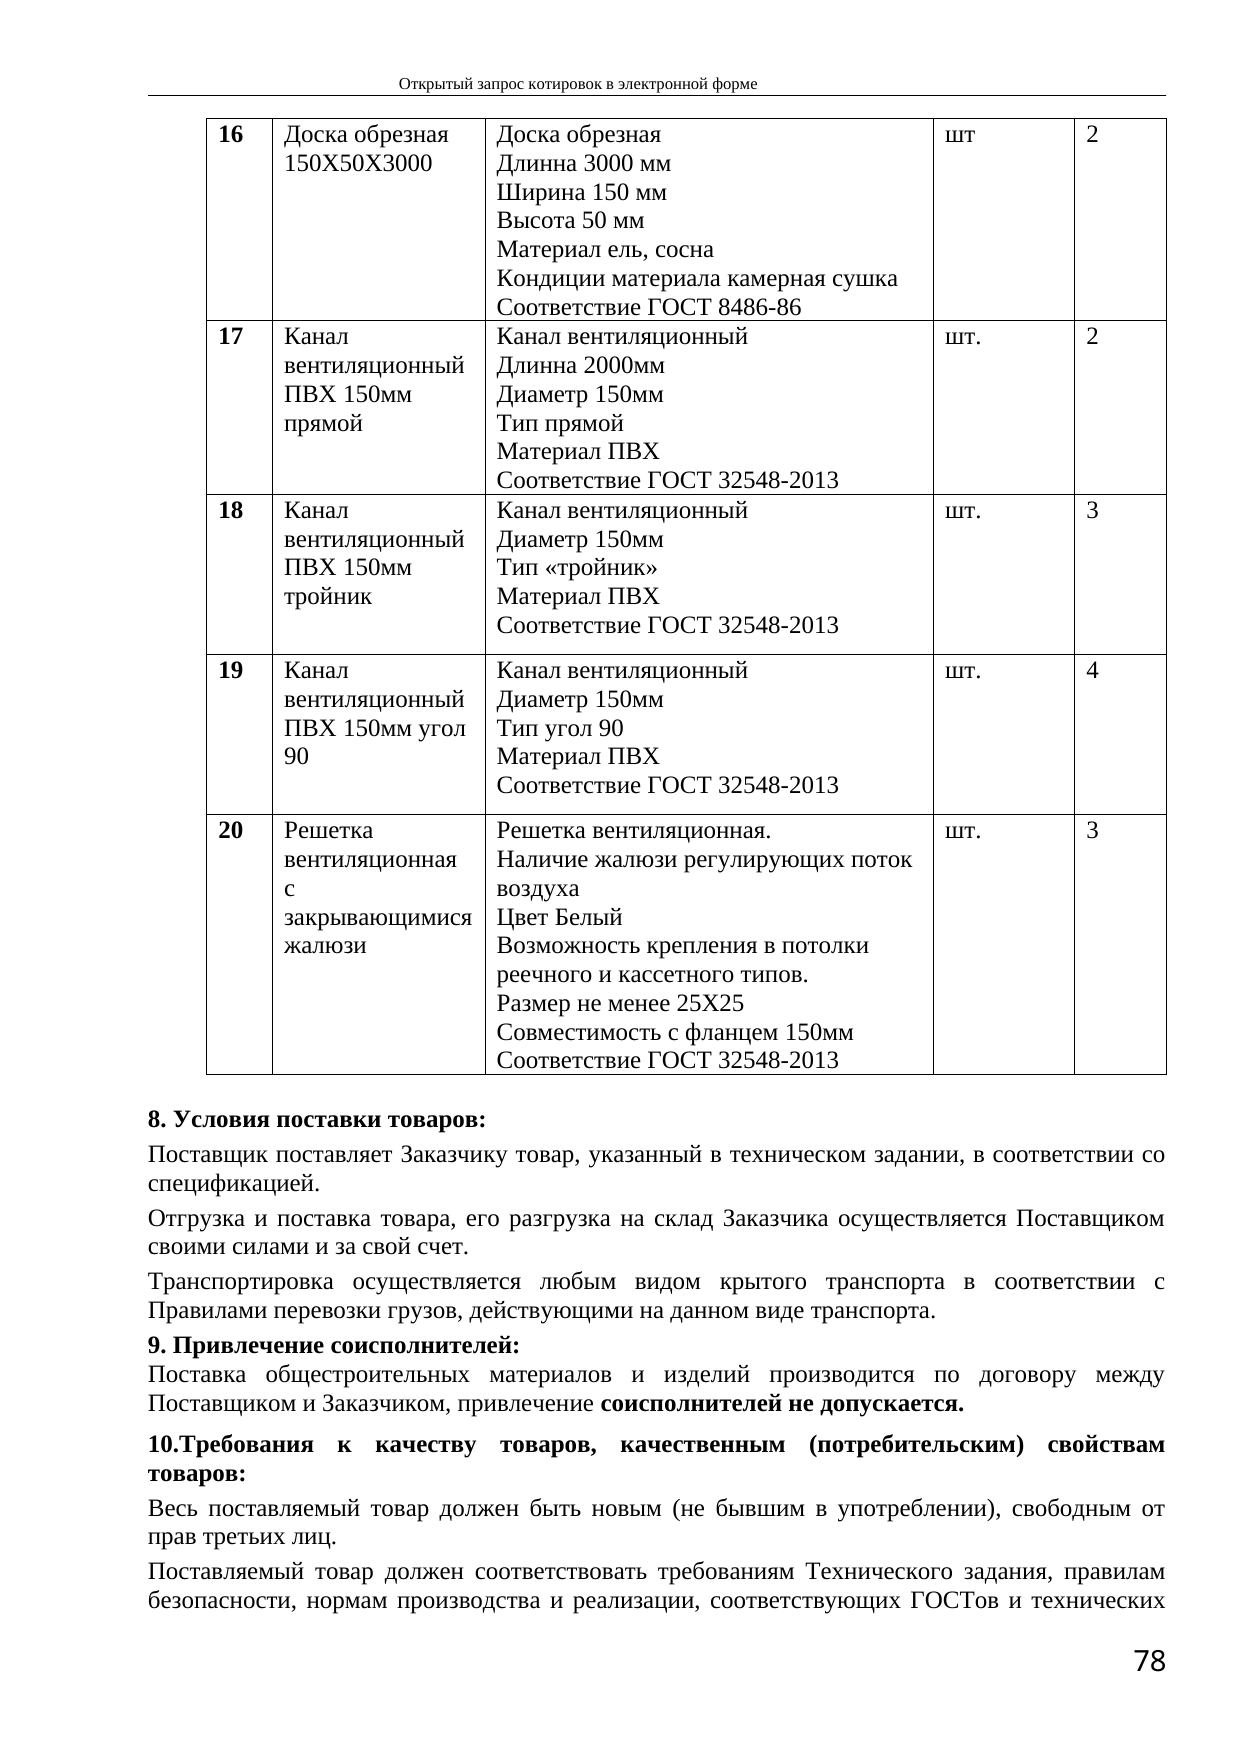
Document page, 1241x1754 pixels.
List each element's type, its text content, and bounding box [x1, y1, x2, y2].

table_cell 19 [207, 655, 272, 814]
table_cell Канал вентиляционный Диаметр 150мм Тип «тройник» Материал ПВХ Соответствие ГОСТ 32548-2013 [486, 495, 933, 654]
table_cell Канал вентиляционный Длинна 2000мм Диаметр 150мм Тип прямой Материал ПВХ Соответствие ГОСТ 32548-2013 [486, 321, 933, 494]
table_cell 16 [207, 119, 272, 320]
table_cell шт. [934, 495, 1074, 654]
text 9. Привлечение соисполнителей: [148, 1330, 1166, 1359]
text Весь поставляемый товар должен быть новым (не бывшим в употреблении), свободным от прав третьих лиц. [148, 1493, 1166, 1550]
table_cell 4 [1075, 655, 1166, 814]
table_cell 2 [1075, 119, 1166, 320]
table_cell 20 [207, 815, 272, 1074]
text Поставка общестроительных материалов и изделий производится по договору между Поставщиком и Заказчиком, привлечение соисполнителей не допускается. [148, 1359, 1166, 1416]
table_cell Доска обрезная Длинна Ширина Высота Материал ель, сосна Кондиции материала камерная сушка Соответствие ГОСТ 8486-86 [486, 119, 933, 320]
table_cell 18 [207, 495, 272, 654]
text Поставщик поставляет Заказчику товар, указанный в техническом задании, в соответствии со спецификацией. [148, 1139, 1166, 1196]
text Транспортировка осуществляется любым видом крытого транспорта в соответствии с Правилами перевозки грузов, действующими на данном виде транспорта. [148, 1266, 1166, 1324]
text 10.Требования к качеству товаров, качественным (потребительским) свойствам товаров: [148, 1429, 1166, 1486]
table_cell Канал вентиляционный ПВХ 150мм прямой [273, 321, 485, 494]
table_cell шт. [934, 655, 1074, 814]
table_cell 3 [1075, 815, 1166, 1074]
table_cell Канал вентиляционный ПВХ 150мм угол 90 [273, 655, 485, 814]
table_cell 3 [1075, 495, 1166, 654]
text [148, 1556, 1166, 1614]
table_cell шт. [934, 321, 1074, 494]
table_cell Канал вентиляционный ПВХ 150мм тройник [273, 495, 485, 654]
table_cell 17 [207, 321, 272, 494]
table_cell 2 [1075, 321, 1166, 494]
text Отгрузка и поставка товара, его разгрузка на склад Заказчика осуществляется Поставщиком своими силами и за свой счет. [148, 1203, 1166, 1260]
table_cell Решетка вентиляционная. Наличие жалюзи регулирующих поток воздуха Цвет Белый Возможность крепления в потолки реечного и кассетного типов. Размер не менее 25Х25 Совместимость с фланцем 150мм Соответствие ГОСТ 32548-2013 [486, 815, 933, 1074]
table_cell шт. [934, 815, 1074, 1074]
table_cell шт [934, 119, 1074, 320]
text 8. Условия поставки товаров: [148, 1104, 1166, 1133]
table_cell Канал вентиляционный Диаметр 150мм Тип угол 90 Материал ПВХ Соответствие ГОСТ 32548-2013 [486, 655, 933, 814]
table_cell Решетка вентиляционная с закрывающимися жалюзи [273, 815, 485, 1074]
table_cell Доска обрезная 150Х50Х3000 [273, 119, 485, 320]
